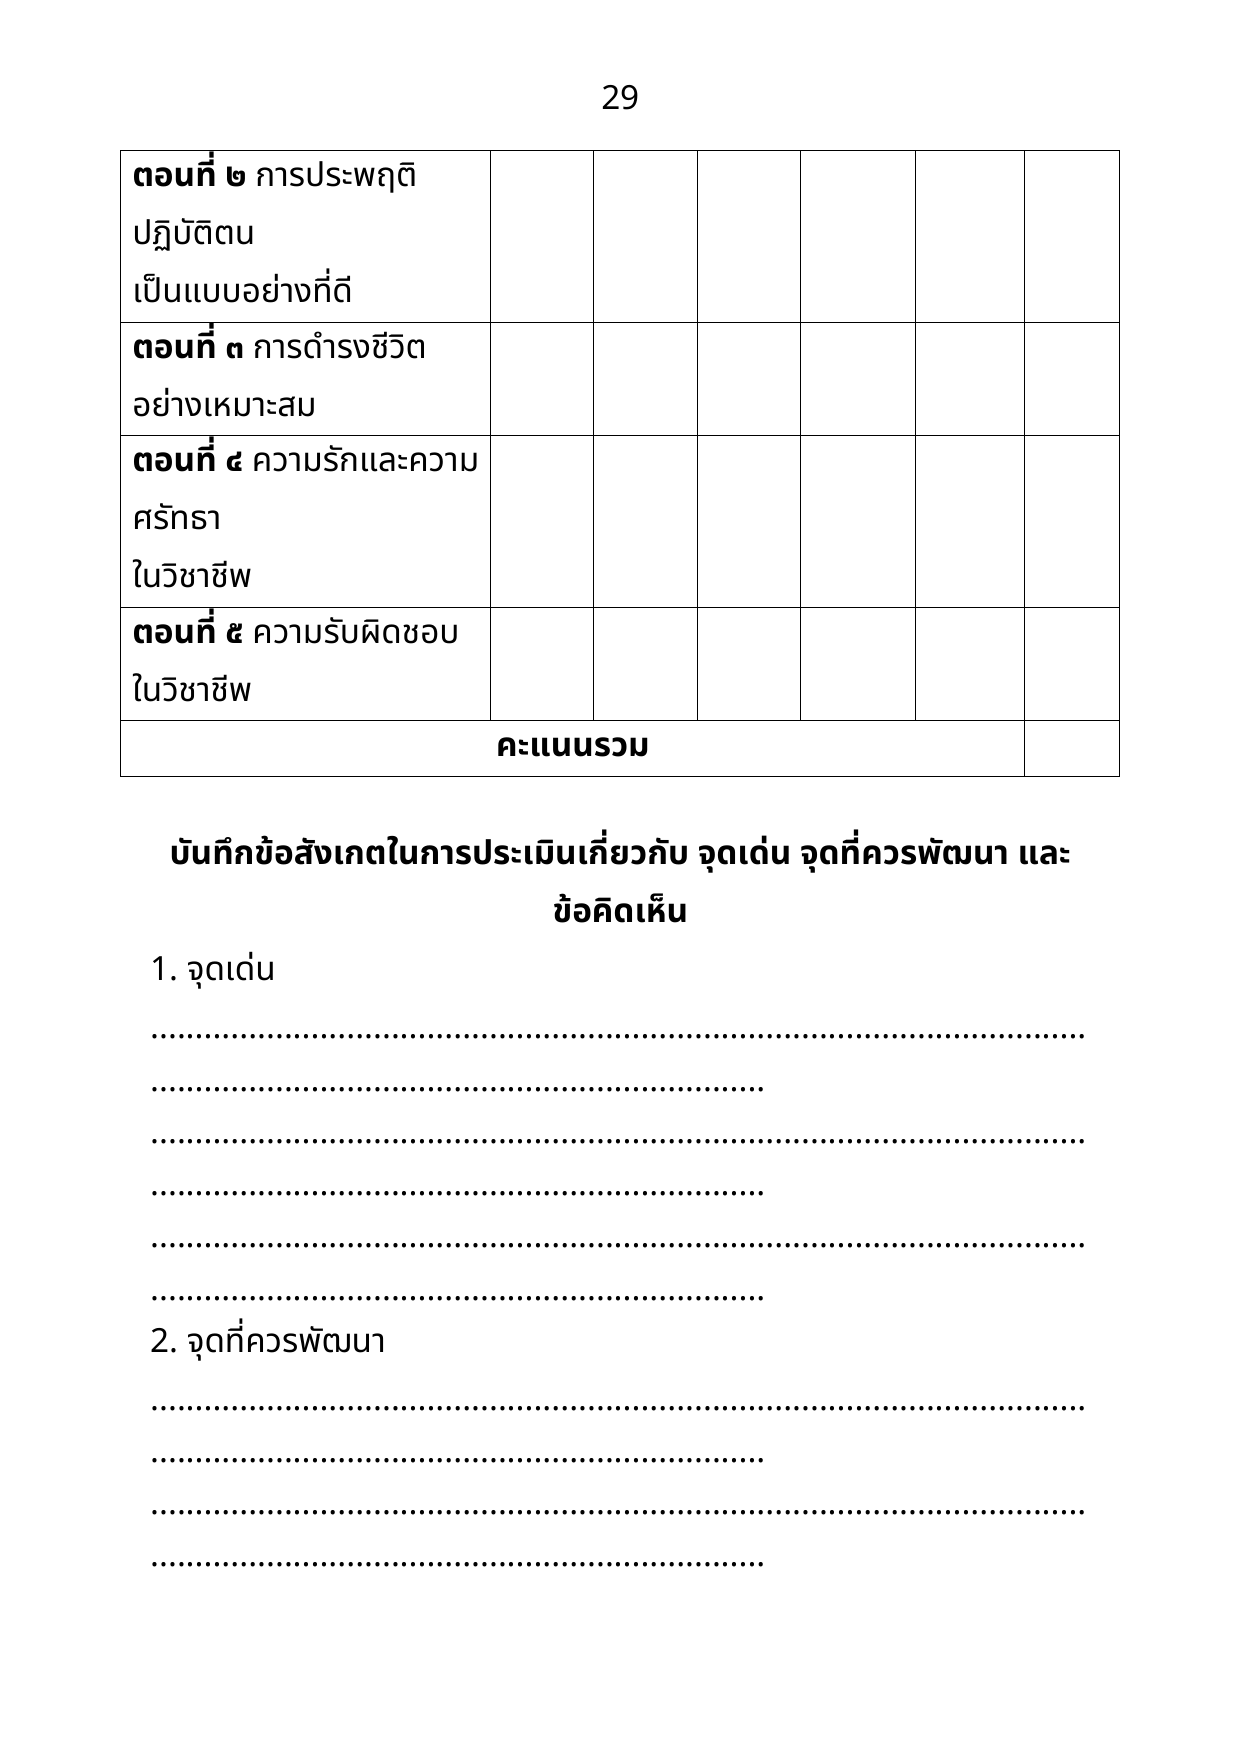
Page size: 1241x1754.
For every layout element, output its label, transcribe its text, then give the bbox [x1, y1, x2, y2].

table_cell [1025, 721, 1119, 776]
table_cell ตอนที่ ๒ การประพฤติปฏิบัติตน เป็นแบบอย่างที่ดี [121, 151, 490, 322]
table_cell [916, 608, 1024, 720]
table_cell [491, 151, 593, 322]
table_cell [1025, 608, 1119, 720]
table_cell ตอนที่ ๕ ความรับผิดชอบในวิชาชีพ [121, 608, 490, 720]
table_cell [916, 436, 1024, 607]
table_cell [1025, 323, 1119, 435]
table_cell [801, 151, 915, 322]
table_cell [801, 608, 915, 720]
table_cell [801, 323, 915, 435]
table_cell [698, 608, 800, 720]
table_cell [594, 323, 697, 435]
table_cell [491, 608, 593, 720]
table_cell [594, 151, 697, 322]
table_cell ตอนที่ ๔ ความรักและความศรัทธา ในวิชาชีพ [121, 436, 490, 607]
text 2. จุดที่ควรพัฒนา [150, 1316, 1090, 1367]
table_cell [916, 323, 1024, 435]
text บันทึกข้อสังเกตในการประเมินเกี่ยวกับ จุดเด่น จุดที่ควรพัฒนา และข้อคิดเห็น [150, 829, 1090, 938]
text 1. จุดเด่น [150, 945, 1090, 996]
table_cell [594, 608, 697, 720]
table_cell [916, 151, 1024, 322]
table_cell [1025, 151, 1119, 322]
table_cell คะแนนรวม [121, 721, 1024, 776]
table_cell ตอนที่ ๓ การดำรงชีวิตอย่างเหมาะสม [121, 323, 490, 435]
table_cell [491, 323, 593, 435]
table_cell [801, 436, 915, 607]
table_cell [698, 436, 800, 607]
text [150, 1479, 1090, 1577]
table_cell [594, 436, 697, 607]
table_cell [491, 436, 593, 607]
table_cell [698, 151, 800, 322]
table_cell [1025, 436, 1119, 607]
table_cell [698, 323, 800, 435]
